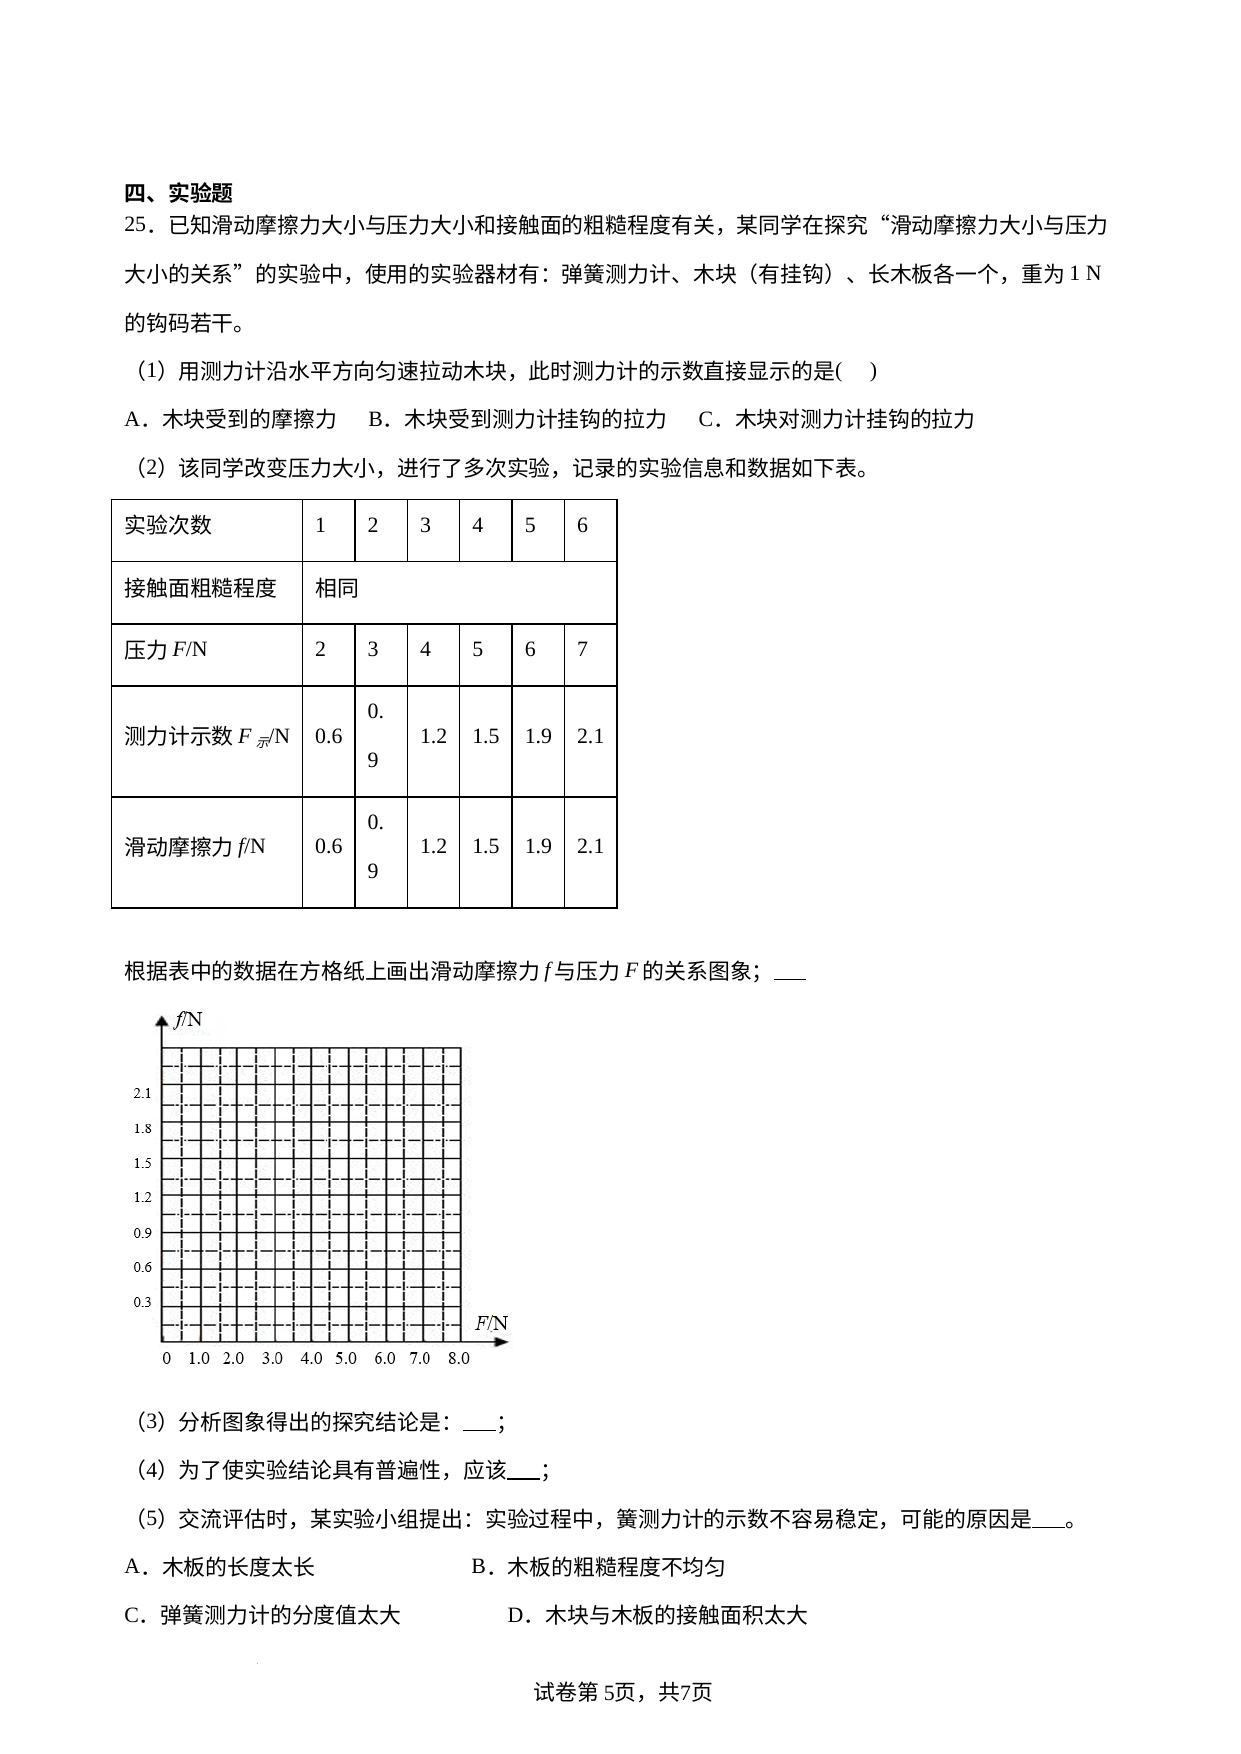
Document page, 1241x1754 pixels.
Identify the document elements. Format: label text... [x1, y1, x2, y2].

table_cell 压力F/N [112, 625, 302, 685]
table_cell 滑动摩擦力f/N [112, 798, 302, 907]
table_cell 4 [408, 625, 459, 685]
table_header 实验次数 [112, 500, 302, 561]
table_header 1 [303, 500, 354, 561]
text C．弹簧测力计的分度值太大 D．木块与木板的接触面积太大 [124, 1598, 1122, 1631]
table_cell 6 [513, 625, 564, 685]
table_header 4 [460, 500, 511, 561]
table_header 5 [513, 500, 564, 561]
table_cell 相同 [303, 562, 616, 623]
text 25．已知滑动摩擦力大小与压力大小和接触面的粗糙程度有关，某同学在探究“滑动摩擦力大小与压力大小的关系”的实验中，使用的实验器材有：弹簧测力计、木块（有挂钩）、长木板各一个，重为1 N的钩码若干。 [124, 208, 1122, 338]
table_cell 3 [356, 625, 407, 685]
text （5）交流评估时，某实验小组提出：实验过程中，簧测力计的示数不容易稳定，可能的原因是 。 [124, 1501, 1122, 1534]
text A．木块受到的摩擦力 B．木块受到测力计挂钩的拉力 C．木块对测力计挂钩的拉力 [124, 402, 1122, 434]
table_cell 1.5 [460, 798, 511, 907]
text A．木板的长度太长 B．木板的粗糙程度不均匀 [124, 1550, 1122, 1582]
picture [124, 1002, 529, 1373]
table_cell 0.9 [356, 798, 407, 907]
table_cell 1.2 [408, 687, 459, 796]
table_header 6 [565, 500, 616, 561]
text （1）用测力计沿水平方向匀速拉动木块，此时测力计的示数直接显示的是( ) [124, 354, 1122, 386]
table_cell 0.9 [356, 687, 407, 796]
table_cell 2.1 [565, 687, 616, 796]
table_cell 1.2 [408, 798, 459, 907]
table_cell 0.6 [303, 798, 354, 907]
table_cell 1.5 [460, 687, 511, 796]
table_header 2 [356, 500, 407, 561]
table_header 3 [408, 500, 459, 561]
text （4）为了使实验结论具有普遍性，应该 ； [124, 1453, 1122, 1486]
table_cell 接触面粗糙程度 [112, 562, 302, 623]
table_cell 7 [565, 625, 616, 685]
text 四、实验题 [124, 175, 1122, 208]
table_cell 2.1 [565, 798, 616, 907]
table_cell 1.9 [513, 687, 564, 796]
table_cell 0.6 [303, 687, 354, 796]
text （3）分析图象得出的探究结论是： ； [124, 1405, 1122, 1437]
text （2）该同学改变压力大小，进行了多次实验，记录的实验信息和数据如下表。 [124, 450, 1122, 483]
table_cell 2 [303, 625, 354, 685]
table_cell 5 [460, 625, 511, 685]
table_cell 1.9 [513, 798, 564, 907]
table_cell 测力计示数F示/N [112, 687, 302, 796]
text 根据表中的数据在方格纸上画出滑动摩擦力f与压力F的关系图象； [124, 954, 1122, 986]
